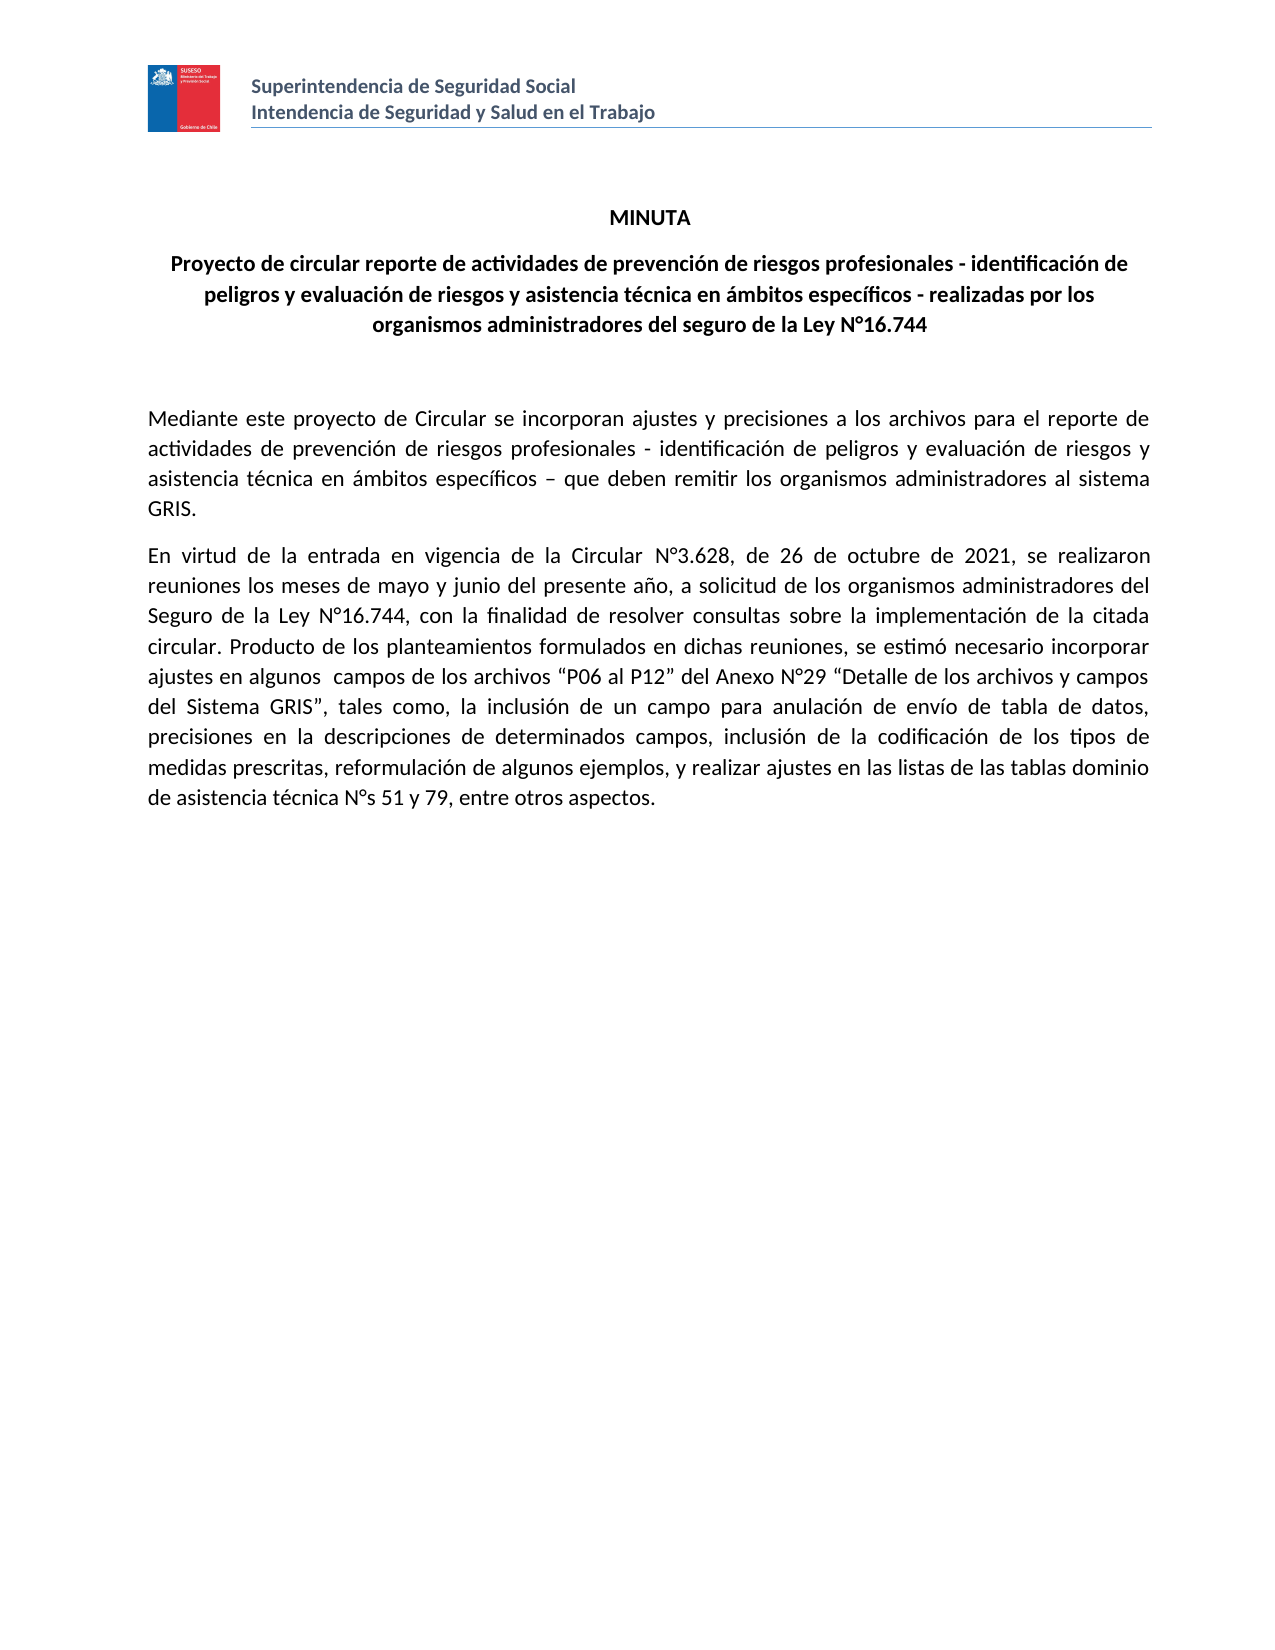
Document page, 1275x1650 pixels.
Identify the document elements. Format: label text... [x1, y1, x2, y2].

text MINUTA [148, 203, 1152, 231]
text Mediante este proyecto de Circular se incorporan ajustes y precisiones a los archivos para el reporte de actividades de prevención de riesgos profesionales - identificación de peligros y evaluación de riesgos y asistencia técnica en ámbitos específicos – que deben remitir los organismos administradores al sistema GRIS. [148, 404, 1152, 522]
text En virtud de la entrada en vigencia de la Circular N°3.628, de 26 de octubre de 2021, se realizaron reuniones los meses de mayo y junio del presente año, a solicitud de los organismos administradores del Seguro de la Ley N°16.744, con la finalidad de resolver consultas sobre la implementación de la citada circular. Producto de los planteamientos formulados en dichas reuniones, se estimó necesario incorporar ajustes en algunos campos de los archivos “P06 al P12” del Anexo N°29 “Detalle de los archivos y campos del Sistema GRIS”, tales como, la inclusión de un campo para anulación de envío de tabla de datos, precisiones en la descripciones de determinados campos, inclusión de la codificación de los tipos de medidas prescritas, reformulación de algunos ejemplos, y realizar ajustes en las listas de las tablas dominio de asistencia técnica N°s 51 y 79, entre otros aspectos. [148, 541, 1152, 811]
picture [147, 65, 221, 132]
text Proyecto de circular reporte de actividades de prevención de riesgos profesionales - identificación de peligros y evaluación de riesgos y asistencia técnica en ámbitos específicos - realizadas por los organismos administradores del seguro de la Ley N°16.744 [148, 249, 1152, 338]
